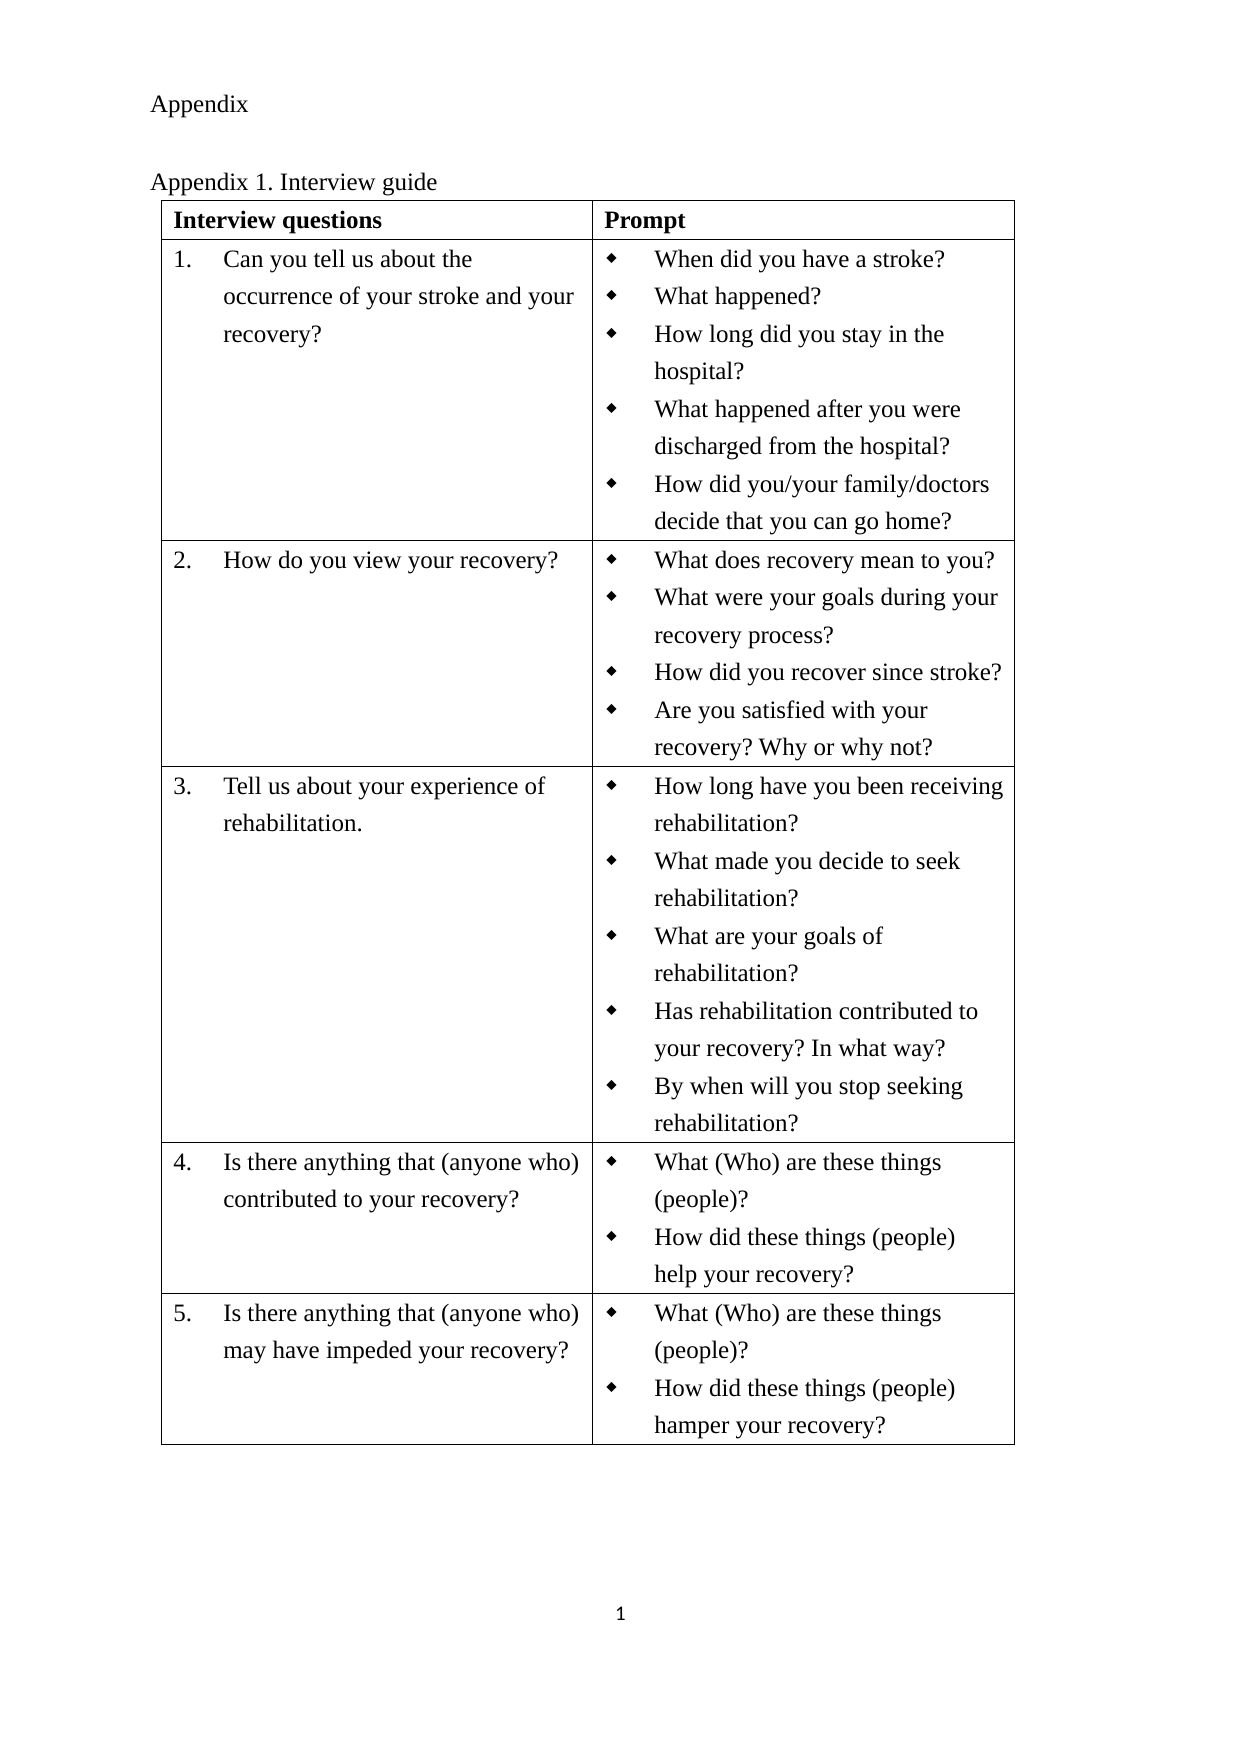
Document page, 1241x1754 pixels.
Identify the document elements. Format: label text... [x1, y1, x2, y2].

table_cell What (Who) are these things (people)? How did these things (people) help your recovery? [593, 1143, 1014, 1293]
table_cell Tell us about your experience of rehabilitation. [162, 767, 592, 1142]
table_cell Can you tell us about the occurrence of your stroke and your recovery? [162, 240, 592, 539]
table_cell What (Who) are these things (people)? How did these things (people) hamper your recovery? [593, 1294, 1014, 1444]
table_cell Is there anything that (anyone who) may have impeded your recovery? [162, 1294, 592, 1444]
table_cell How long have you been receiving rehabilitation? What made you decide to seek rehabilitation? What are your goals of rehabilitation? Has rehabilitation contributed to your recovery? In what way? By when will you stop seeking rehabilitation? [593, 767, 1014, 1142]
table_header Prompt [593, 201, 1014, 238]
text Appendix 1. Interview guide [150, 162, 1090, 200]
table_cell When did you have a stroke? What happened? How long did you stay in the hospital? What happened after you were discharged from the hospital? How did you/your family/doctors decide that you can go home? [593, 240, 1014, 539]
table_cell Is there anything that (anyone who) contributed to your recovery? [162, 1143, 592, 1293]
table_cell What does recovery mean to you? What were your goals during your recovery process? How did you recover since stroke? Are you satisfied with your recovery? Why or why not? [593, 541, 1014, 766]
table_cell How do you view your recovery? [162, 541, 592, 766]
table_header Interview questions [162, 201, 592, 238]
